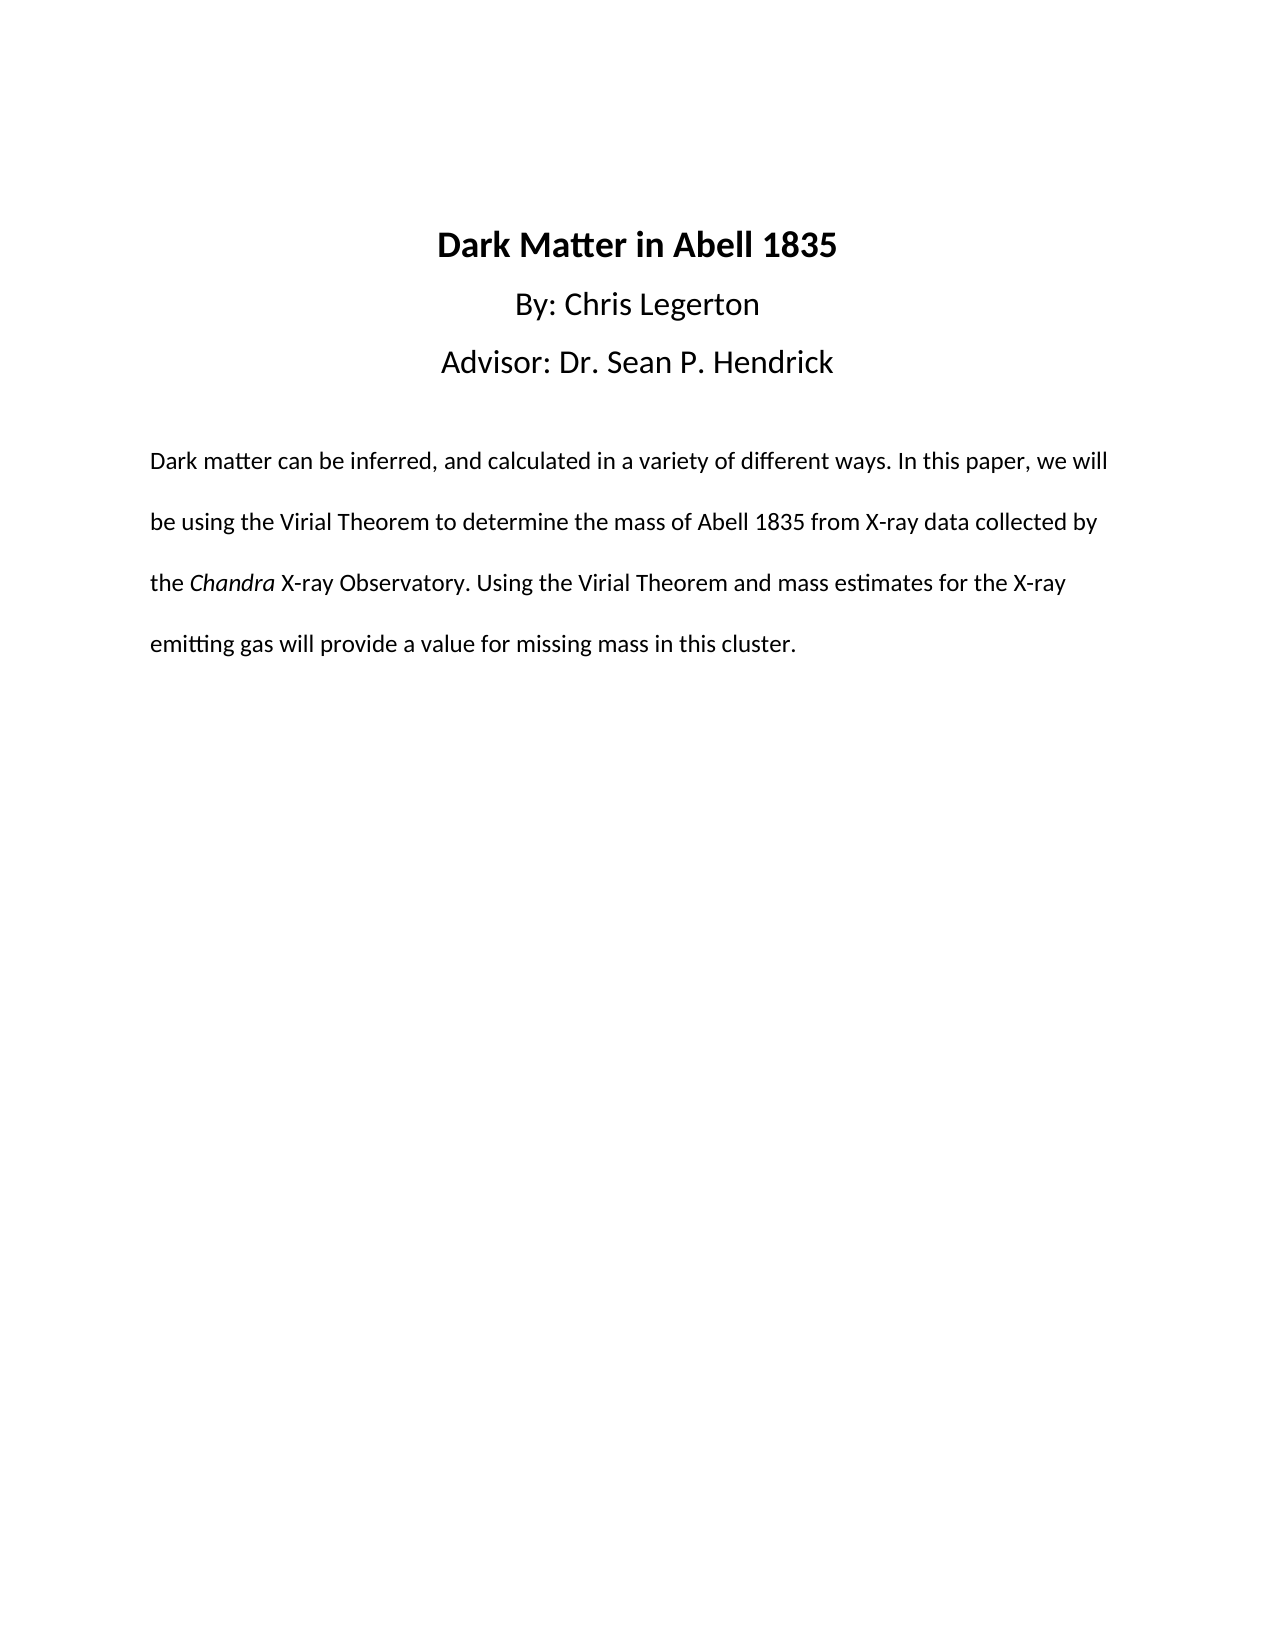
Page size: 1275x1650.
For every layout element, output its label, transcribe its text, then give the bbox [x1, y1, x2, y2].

text Advisor: Dr. Sean P. Hendrick [150, 341, 1125, 381]
text Dark matter can be inferred, and calculated in a variety of different ways. In this paper, we will be using the Virial Theorem to determine the mass of Abell 1835 from X-ray data collected by the Chandra X-ray Observatory. Using the Virial Theorem and mass estimates for the X-ray emitting gas will provide a value for missing mass in this cluster. [150, 445, 1125, 659]
text By: Chris Legerton [150, 283, 1125, 324]
text Dark Matter in Abell 1835 [150, 221, 1125, 267]
